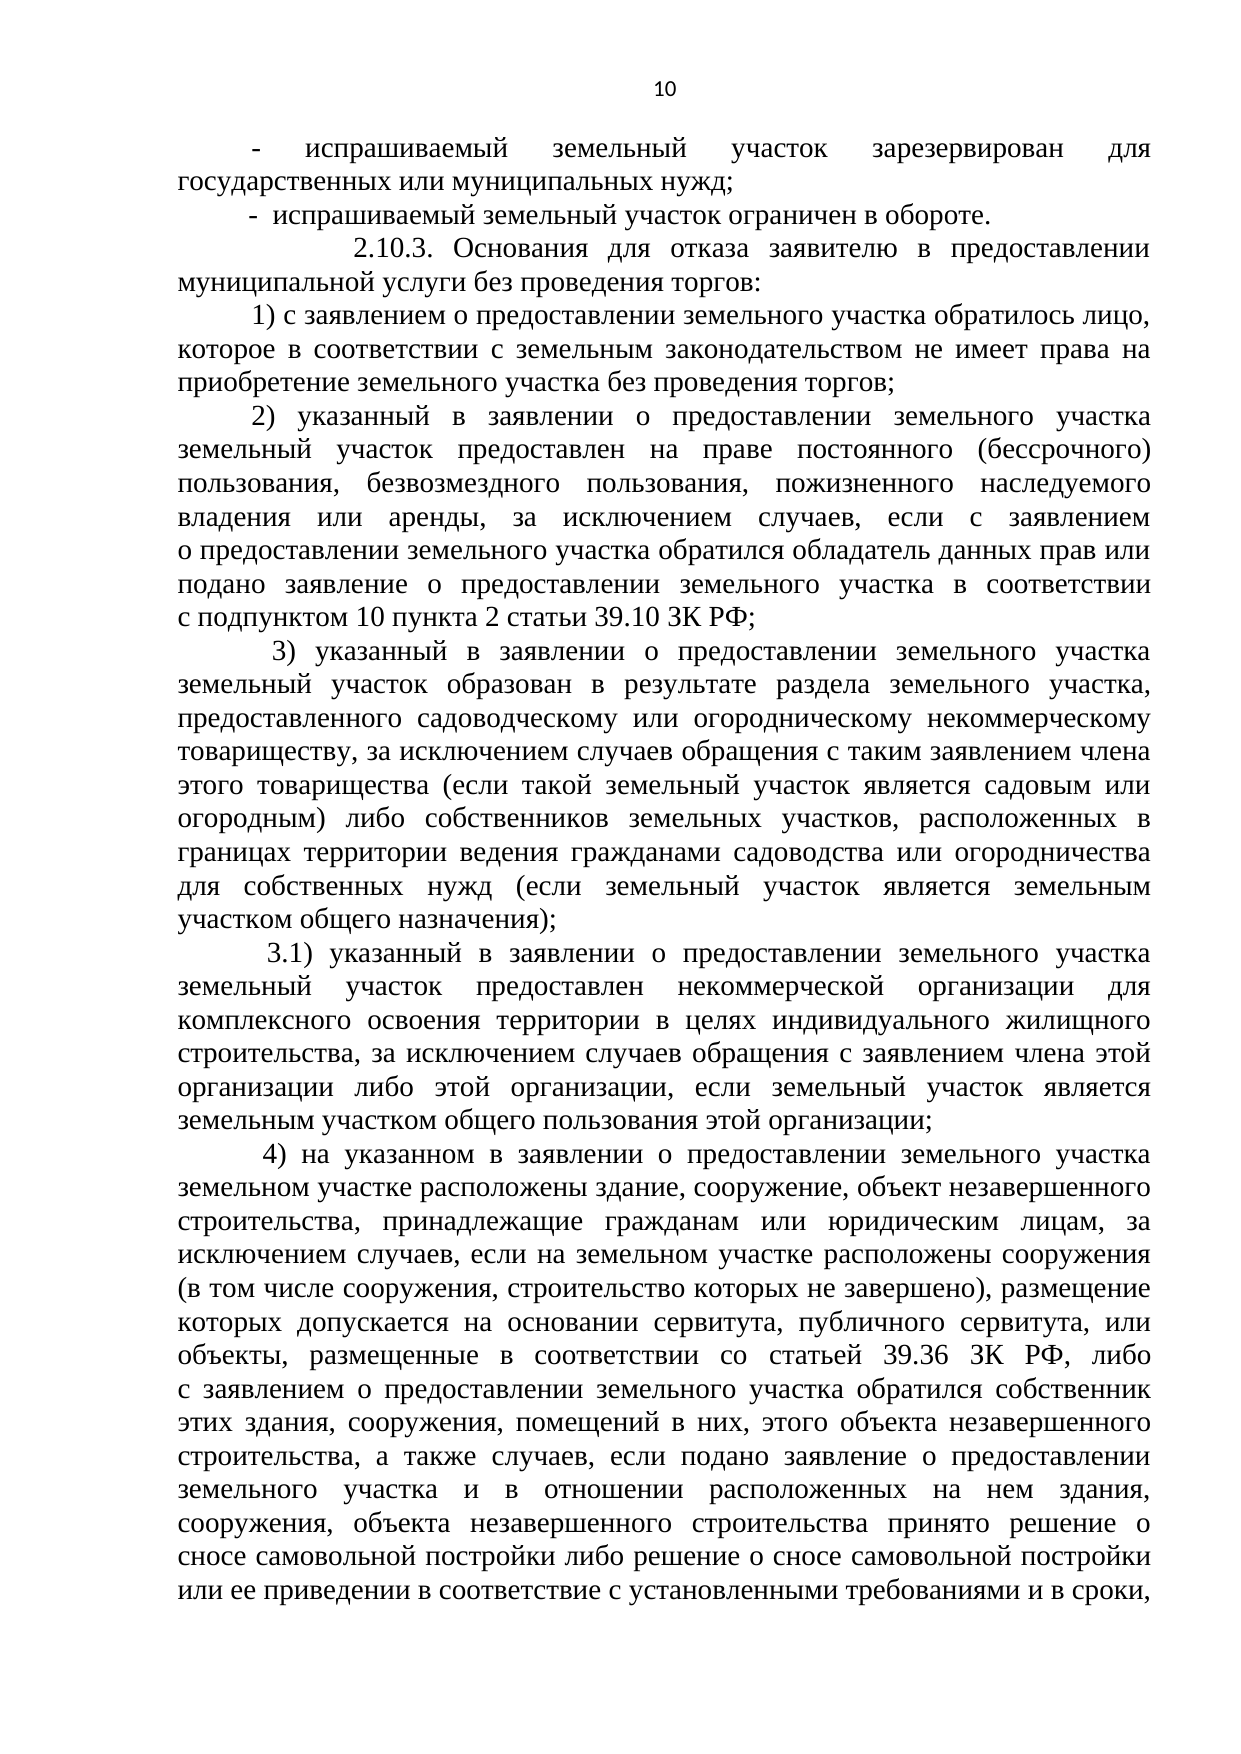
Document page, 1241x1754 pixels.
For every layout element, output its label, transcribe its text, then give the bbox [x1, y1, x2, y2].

text - испрашиваемый земельный участок ограничен в обороте. [177, 197, 1152, 230]
text 1) с заявлением о предоставлении земельного участка обратилось лицо, которое в соответствии с земельным законодательством не имеет права на приобретение земельного участка без проведения торгов; [177, 297, 1152, 398]
text 3) указанный в заявлении о предоставлении земельного участка земельный участок образован в результате раздела земельного участка, предоставленного садоводческому или огородническому некоммерческому товариществу, за исключением случаев обращения с таким заявлением члена этого товарищества (если такой земельный участок является садовым или огородным) либо собственников земельных участков, расположенных в границах территории ведения гражданами садоводства или огородничества для собственных нужд (если земельный участок является земельным участком общего назначения); [177, 633, 1152, 935]
text 2.10.3. Основания для отказа заявителю в предоставлении муниципальной услуги без проведения торгов: [177, 230, 1152, 297]
text 3.1) указанный в заявлении о предоставлении земельного участка земельный участок предоставлен некоммерческой организации для комплексного освоения территории в целях индивидуального жилищного строительства, за исключением случаев обращения с заявлением члена этой организации либо этой организации, если земельный участок является земельным участком общего пользования этой организации; [177, 935, 1152, 1136]
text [177, 1136, 1152, 1606]
text - испрашиваемый земельный участок зарезервирован для государственных или муниципальных нужд; [177, 130, 1152, 197]
text 2) указанный в заявлении о предоставлении земельного участка земельный участок предоставлен на праве постоянного (бессрочного) пользования, безвозмездного пользования, пожизненного наследуемого владения или аренды, за исключением случаев, если с заявлением о предоставлении земельного участка обратился обладатель данных прав или подано заявление о предоставлении земельного участка в соответствии с подпунктом 10 пункта 2 статьи 39.10 ЗК РФ; [177, 398, 1152, 633]
